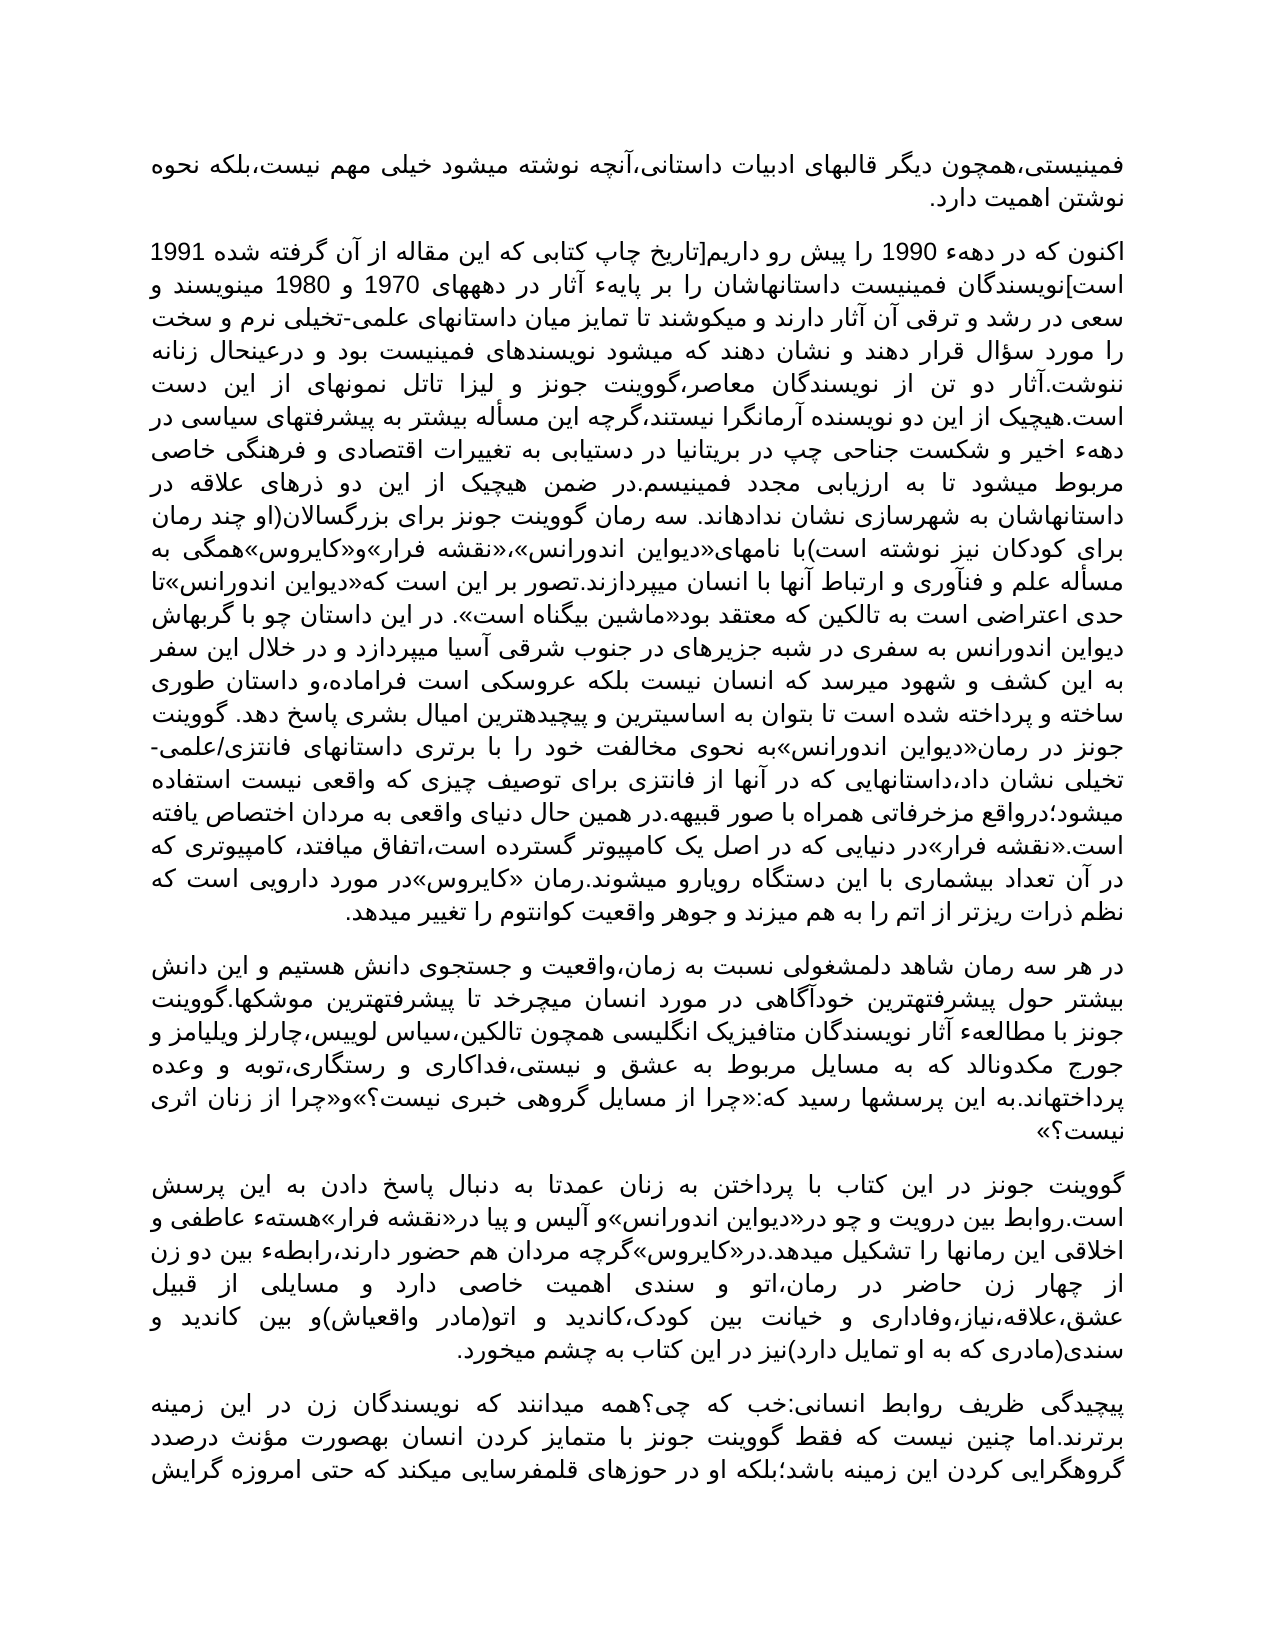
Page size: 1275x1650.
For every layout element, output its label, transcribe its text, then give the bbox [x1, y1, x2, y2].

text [150, 1389, 1125, 1484]
text در هر سه رمان شاهد دلمشغولی نسبت به زمان،واقعیت و جستجوی دانش هستیم‏ و این دانش بیشتر حول پیشرفته‏ترین خودآگاهی در مورد انسان می‏چرخد تا پیشرفته‏ترین موشک‏ها.گووینت جونز با مطالعهء آثار نویسندگان متافیزیک انگلیسی‏ همچون تالکین،سی‏اس لوییس،چارلز ویلیامز و جورج مک‏دونالد که به مسایل‏ مربوط به عشق و نیستی،فداکاری و رستگاری،توبه و وعده پرداخته‏اند.به این‏ پرسش‏ها رسید که:«چرا از مسایل گروهی خبری نیست؟»و«چرا از زنان اثری‏ نیست؟» [150, 951, 1125, 1145]
text گووینت جونز در این کتاب با پرداختن به زنان عمدتا به دنبال پاسخ دادن به این‏ پرسش است.روابط بین درویت و چو در«دیواین اندورانس»و آلیس و پیا در«نقشه‏ فرار»هستهء عاطفی و اخلاقی این رمانها را تشکیل می‏دهد.در«کایروس»گرچه‏ مردان هم حضور دارند،رابطهء بین دو زن از چهار زن حاضر در رمان،اتو و سندی‏ اهمیت خاصی دارد و مسایلی از قبیل عشق،علاقه،نیاز،وفاداری و خیانت بین‏ کودک،کاندید و اتو(مادر واقعی‏اش)و بین کاندید و سندی(مادری که به او تمایل‏ دارد)نیز در این کتاب به چشم می‏خورد. [150, 1170, 1125, 1364]
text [150, 150, 1125, 212]
text اکنون که در دههء 1990 را پیش رو داریم‏[تاریخ چاپ کتابی که این مقاله از آن گرفته‏ شده 1991 است‏]نویسندگان فمینیست داستانهاشان را بر پایهء آثار در دهه‏های 1970 و 1980 می‏نویسند و سعی در رشد و ترقی آن آثار دارند و می‏کوشند تا تمایز میان‏ داستانهای علمی-تخیلی نرم و سخت را مورد سؤال قرار دهند و نشان دهند که‏ می‏شود نویسنده‏ای فمینیست بود و درعین‏حال زنانه ننوشت.آثار دو تن از نویسندگان معاصر،گووینت جونز و لیزا تاتل نمونه‏ای از این دست است.هیچ‏یک‏ از این دو نویسنده آرمانگرا نیستند،گرچه این مسأله بیشتر به پیشرفت‏های سیاسی‏ در دههء اخیر و شکست جناحی چپ در بریتانیا در دستیابی به تغییرات اقتصادی‏ و فرهنگی خاصی مربوط می‏شود تا به ارزیابی مجدد فمینیسم.در ضمن هیچ‏یک‏ از این دو ذره‏ای علاقه در داستانهاشان به شهرسازی نشان نداده‏اند. سه رمان گووینت جونز برای بزرگسالان(او چند رمان برای کودکان نیز نوشته‏ است)با نام‏های«دیواین اندورانس»،«نقشه فرار»و«کایروس»همگی به مسأله‏ علم و فن‏آوری و ارتباط آنها با انسان می‏پردازند.تصور بر این است که«دیواین‏ اندورانس»تا حدی اعتراضی است به تالکین که معتقد بود«ماشین بی‏گناه است». در این داستان چو با گربه‏اش دیواین اندورانس به سفری در شبه جزیره‏ای در جنوب‏ شرقی آسیا می‏پردازد و در خلال این سفر به این کشف و شهود می‏رسد که انسان‏ نیست بلکه عروسکی است فراماده،و داستان طوری ساخته و پرداخته شده است‏ تا بتوان به اساسی‏ترین و پیچیده‏ترین امیال بشری پاسخ دهد. گووینت جونز در رمان«دیواین اندورانس»به نحوی مخالفت خود را با برتری‏ داستانهای فانتزی/علمی-تخیلی نشان داد،داستانهایی که در آنها از فانتزی‏ برای توصیف چیزی که واقعی نیست استفاده می‏شود؛درواقع مزخرفاتی همراه‏ با صور قبیهه.در همین حال دنیای واقعی به مردان اختصاص یافته است.«نقشه‏ فرار»در دنیایی که در اصل یک کامپیوتر گسترده است،اتفاق می‏افتد، کامپیوتری که در آن تعداد بی‏شماری با این دستگاه رویارو می‏شوند.رمان‏ «کایروس»در مورد دارویی است که نظم ذرات ریزتر از اتم را به هم می‏زند و جوهر واقعیت کوانتوم را تغییر می‏دهد. [150, 237, 1125, 926]
